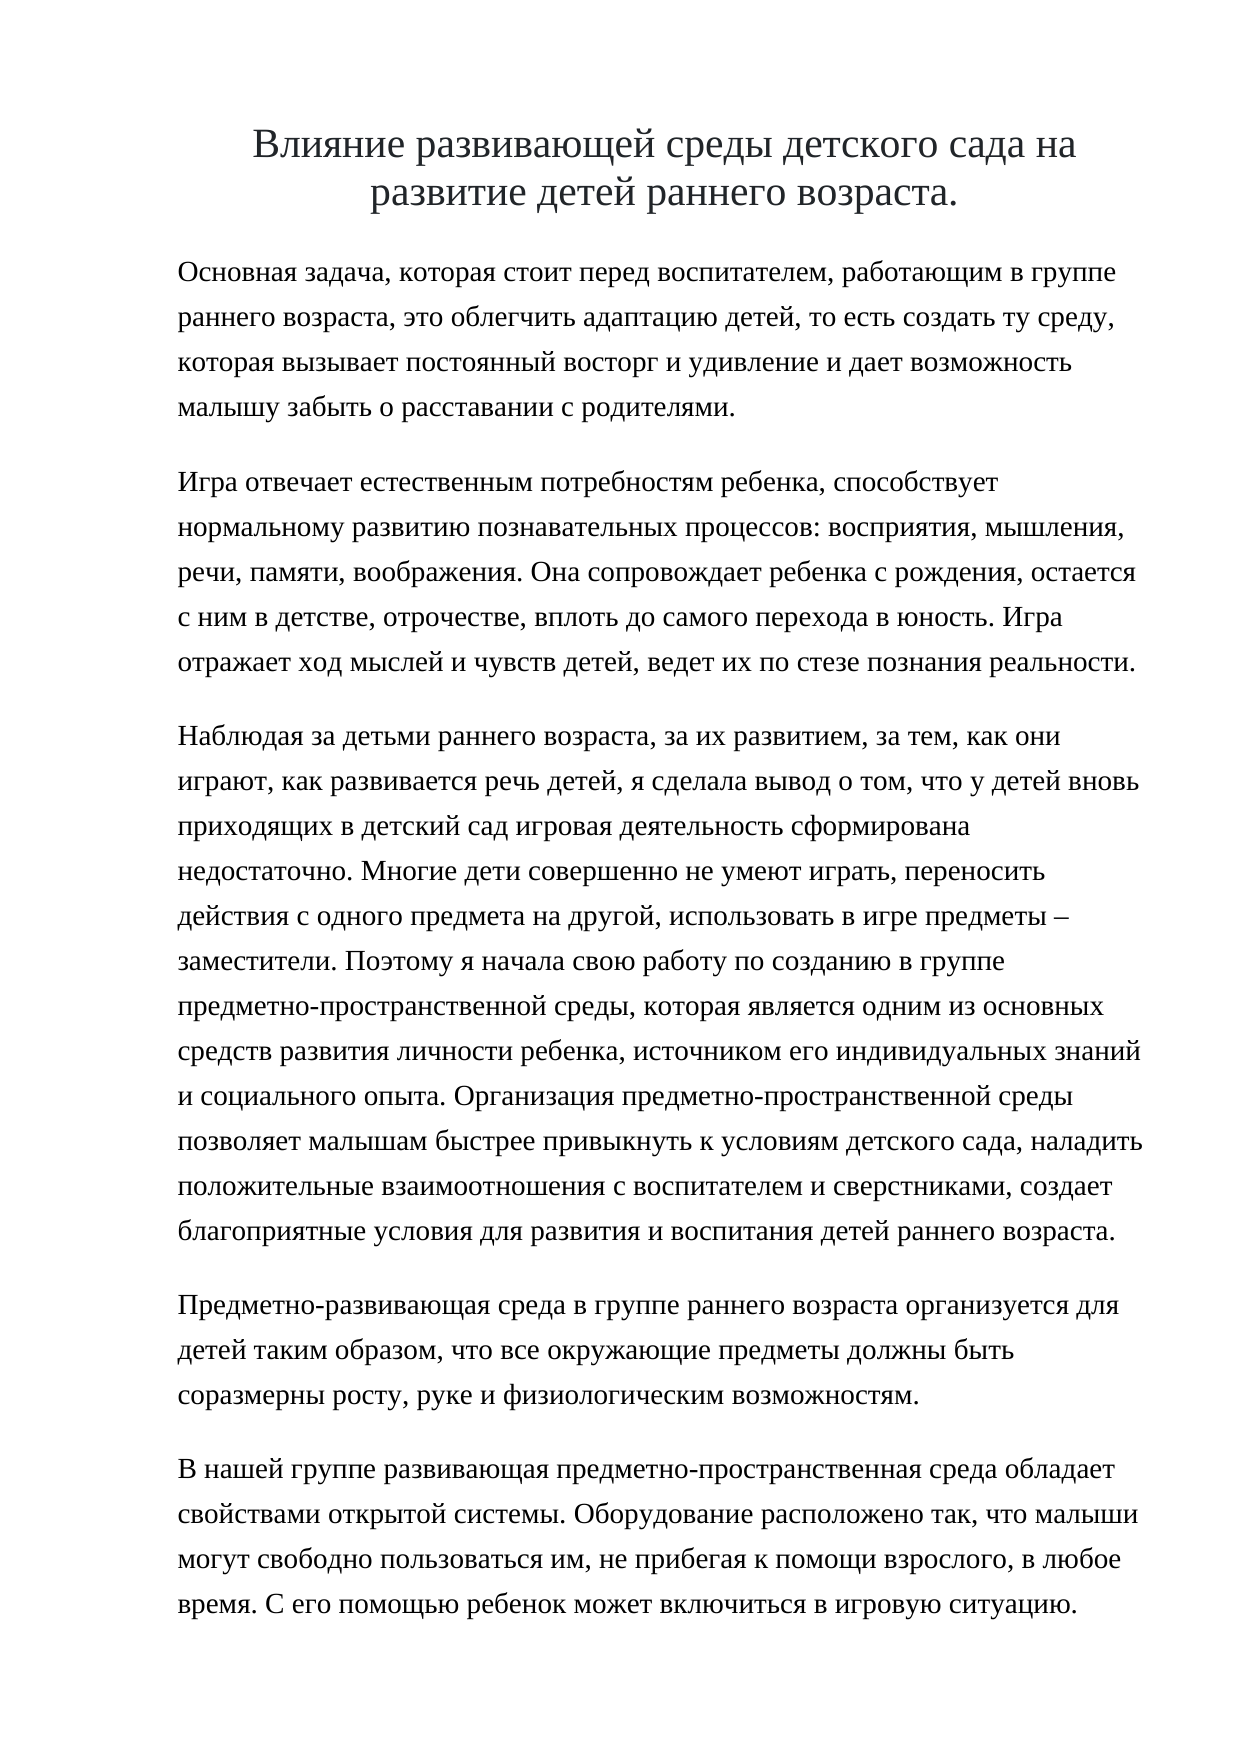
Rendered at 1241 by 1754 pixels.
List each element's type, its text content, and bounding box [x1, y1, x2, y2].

text Наблюдая за детьми раннего возраста, за их развитием, за тем, как они играют, как развивается речь детей, я сделала вывод о том, что у детей вновь приходящих в детский сад игровая деятельность сформирована недостаточно. Многие дети совершенно не умеют играть, переносить действия с одного предмета на другой, использовать в игре предметы – заместители. Поэтому я начала свою работу по созданию в группе предметно-пространственной среды, которая является одним из основных средств развития личности ребенка, источником его индивидуальных знаний и социального опыта. Организация предметно-пространственной среды позволяет малышам быстрее привыкнуть к условиям детского сада, наладить положительные взаимоотношения с воспитателем и сверстниками, создает благоприятные условия для развития и воспитания детей раннего возраста. [177, 706, 1152, 1246]
text Основная задача, которая стоит перед воспитателем, работающим в группе раннего возраста, это облегчить адаптацию детей, то есть создать ту среду, которая вызывает постоянный восторг и удивление и дает возможность малышу забыть о расставании с родителями. [177, 243, 1152, 423]
text В нашей группе развивающая предметно-пространственная среда обладает свойствами открытой системы. Оборудование расположено так, что малыши могут свободно пользоваться им, не прибегая к помощи взрослого, в любое время. С его помощью ребенок может включиться в игровую ситуацию. [177, 1440, 1152, 1620]
text Влияние развивающей среды детского сада на развитие детей раннего возраста. [177, 118, 1152, 214]
text Предметно-развивающая среда в группе раннего возраста организуется для детей таким образом, что все окружающие предметы должны быть соразмерны росту, руке и физиологическим возможностям. [177, 1276, 1152, 1411]
text Игра отвечает естественным потребностям ребенка, способствует нормальному развитию познавательных процессов: восприятия, мышления, речи, памяти, воображения. Она сопровождает ребенка с рождения, остается с ним в детстве, отрочестве, вплоть до самого перехода в юность. Игра отражает ход мыслей и чувств детей, ведет их по стезе познания реальности. [177, 452, 1152, 677]
